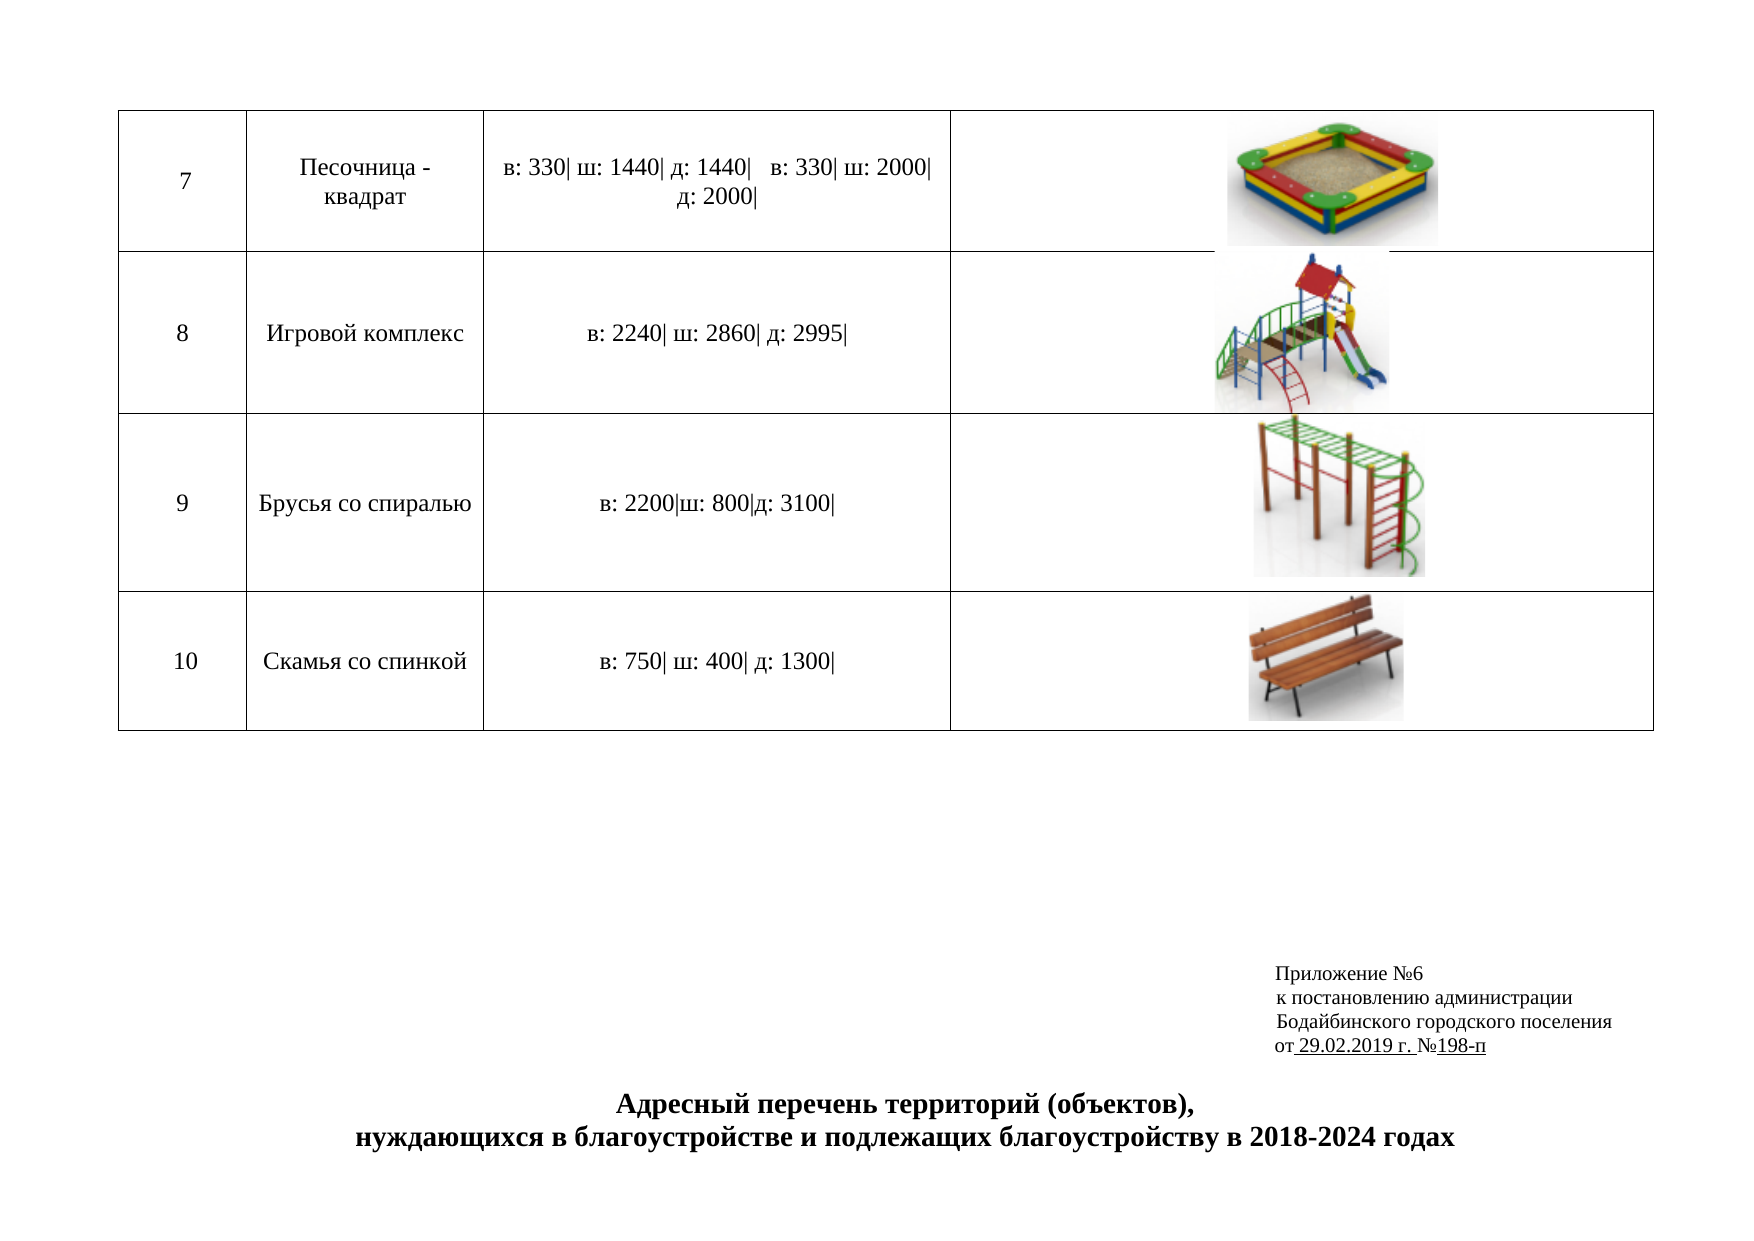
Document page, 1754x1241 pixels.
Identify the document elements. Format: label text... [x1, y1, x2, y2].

table_cell [951, 111, 1653, 251]
picture [1214, 251, 1426, 577]
table_cell Песочница - квадрат [247, 111, 483, 251]
table_cell в: 330| ш: 1440| д: 1440| в: 330| ш: 2000| д: 2000| [484, 111, 950, 251]
text нуждающихся в благоустройстве и подлежащих благоустройству в 2018-2024 годах [118, 1119, 1636, 1153]
table_cell [1390, 252, 1653, 412]
table_cell в: 2200|ш: 800|д: 3100| [484, 414, 950, 591]
table_cell в: 2240| ш: 2860| д: 2995| [484, 252, 950, 412]
table_cell Игровой комплекс [247, 252, 483, 412]
picture [1247, 590, 1402, 719]
table_cell в: 750| ш: 400| д: 1300| [484, 592, 950, 730]
table_cell 9 [119, 414, 246, 591]
table_cell [951, 252, 1214, 412]
table_cell [951, 592, 1653, 730]
table_cell Брусья со спиралью [247, 414, 483, 591]
table_cell [951, 414, 1653, 591]
text от 29.02.2019 г. №198-п [709, 1033, 1636, 1057]
picture [1227, 110, 1439, 246]
table_cell Скамья со спинкой [247, 592, 483, 730]
text Адресный перечень территорий (объектов), [118, 1086, 1636, 1119]
table_cell 7 [119, 111, 246, 251]
text Приложение №6 [709, 961, 1636, 985]
text Бодайбинского городского поселения [930, 1009, 1636, 1033]
table_cell 8 [119, 252, 246, 412]
table_cell 10 [119, 592, 246, 730]
text к постановлению администрации [709, 985, 1636, 1009]
